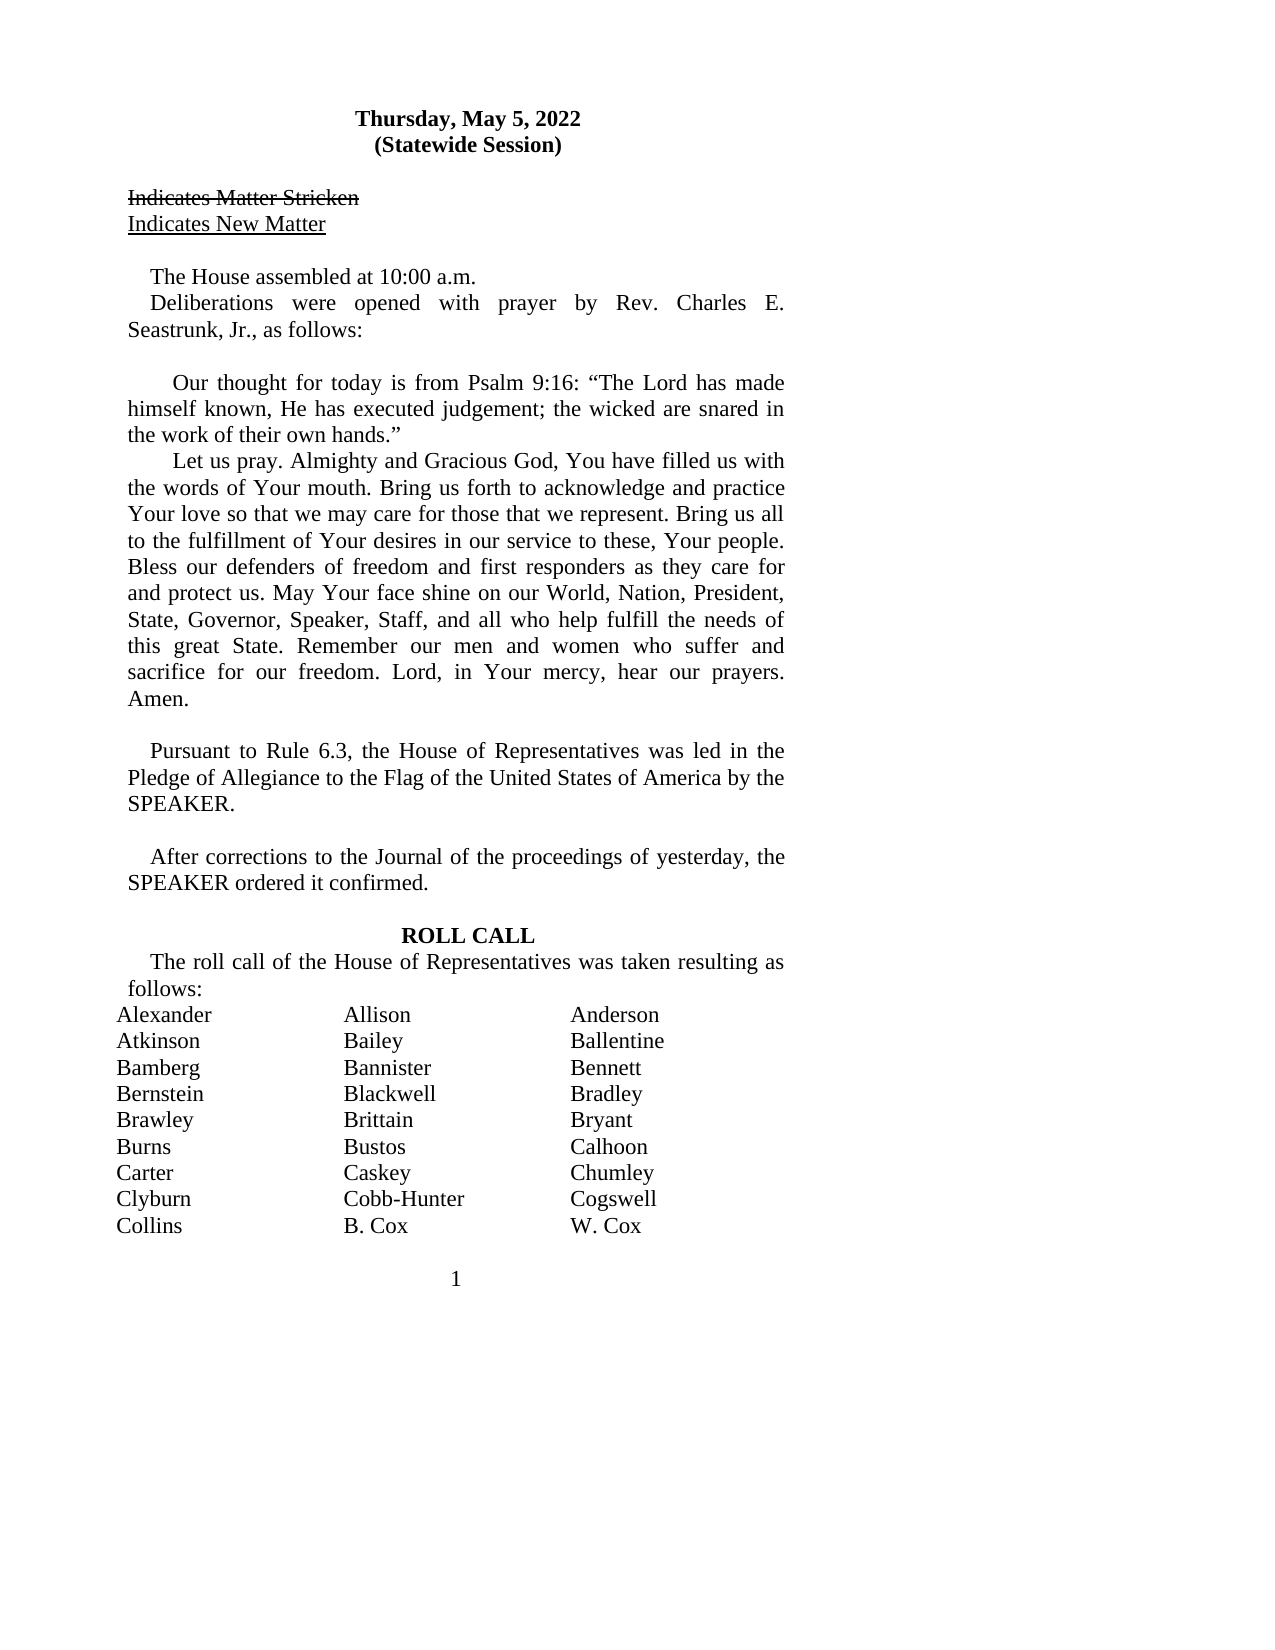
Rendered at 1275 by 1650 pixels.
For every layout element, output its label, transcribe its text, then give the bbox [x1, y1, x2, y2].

table_cell Chumley [559, 1159, 786, 1186]
table_header Alexander [105, 1001, 332, 1027]
table_header Allison [332, 1001, 559, 1027]
text The House assembled at 10:00 a.m. [127, 263, 786, 289]
table_header Anderson [559, 1001, 786, 1027]
table_cell Clyburn [105, 1186, 332, 1212]
table_cell Ballentine [559, 1028, 786, 1054]
table_cell Bennett [559, 1054, 786, 1080]
table_cell Brittain [332, 1106, 559, 1133]
table_cell Burns [105, 1133, 332, 1159]
text Our thought for today is from Psalm 9:16: “The Lord has made himself known, He has executed judgement; the wicked are snared in the work of their own hands.” [127, 368, 786, 448]
table_cell Cogswell [559, 1186, 786, 1212]
table_cell Bernstein [105, 1080, 332, 1106]
text Indicates New Matter [127, 210, 786, 237]
table_cell Bustos [332, 1133, 559, 1159]
table_cell Bradley [559, 1080, 786, 1106]
text ROLL CALL [127, 922, 786, 948]
table_cell Bryant [559, 1106, 786, 1133]
table_cell Brawley [105, 1106, 332, 1133]
table_cell Collins [105, 1212, 332, 1238]
table_cell Caskey [332, 1159, 559, 1186]
text Deliberations were opened with prayer by Rev. Charles E. Seastrunk, Jr., as follows: [127, 289, 786, 342]
table_cell Bannister [332, 1054, 559, 1080]
table_cell Cobb-Hunter [332, 1186, 559, 1212]
table_cell B. Cox [332, 1212, 559, 1238]
text Indicates Matter Stricken [127, 184, 786, 210]
table_cell Bamberg [105, 1054, 332, 1080]
table_cell Carter [105, 1159, 332, 1186]
text Pursuant to Rule 6.3, the House of Representatives was led in the Pledge of Allegiance to the Flag of the United States of America by the SPEAKER. [127, 737, 786, 817]
table_cell Bailey [332, 1028, 559, 1054]
table_cell Atkinson [105, 1028, 332, 1054]
text After corrections to the Journal of the proceedings of yesterday, the SPEAKER ordered it confirmed. [127, 843, 786, 896]
table_cell W. Cox [559, 1212, 786, 1238]
text The roll call of the House of Representatives was taken resulting as follows: [127, 948, 786, 1001]
table_cell Calhoon [559, 1133, 786, 1159]
table_cell Blackwell [332, 1080, 559, 1106]
text Let us pray. Almighty and Gracious God, You have filled us with the words of Your mouth. Bring us forth to acknowledge and practice Your love so that we may care for those that we represent. Bring us all to the fulfillment of Your desires in our service to these, Your people. Bless our defenders of freedom and first responders as they care for and protect us. May Your face shine on our World, Nation, President, State, Governor, Speaker, Staff, and all who help fulfill the needs of this great State. Remember our men and women who suffer and sacrifice for our freedom. Lord, in Your mercy, hear our prayers. Amen. [127, 448, 786, 711]
